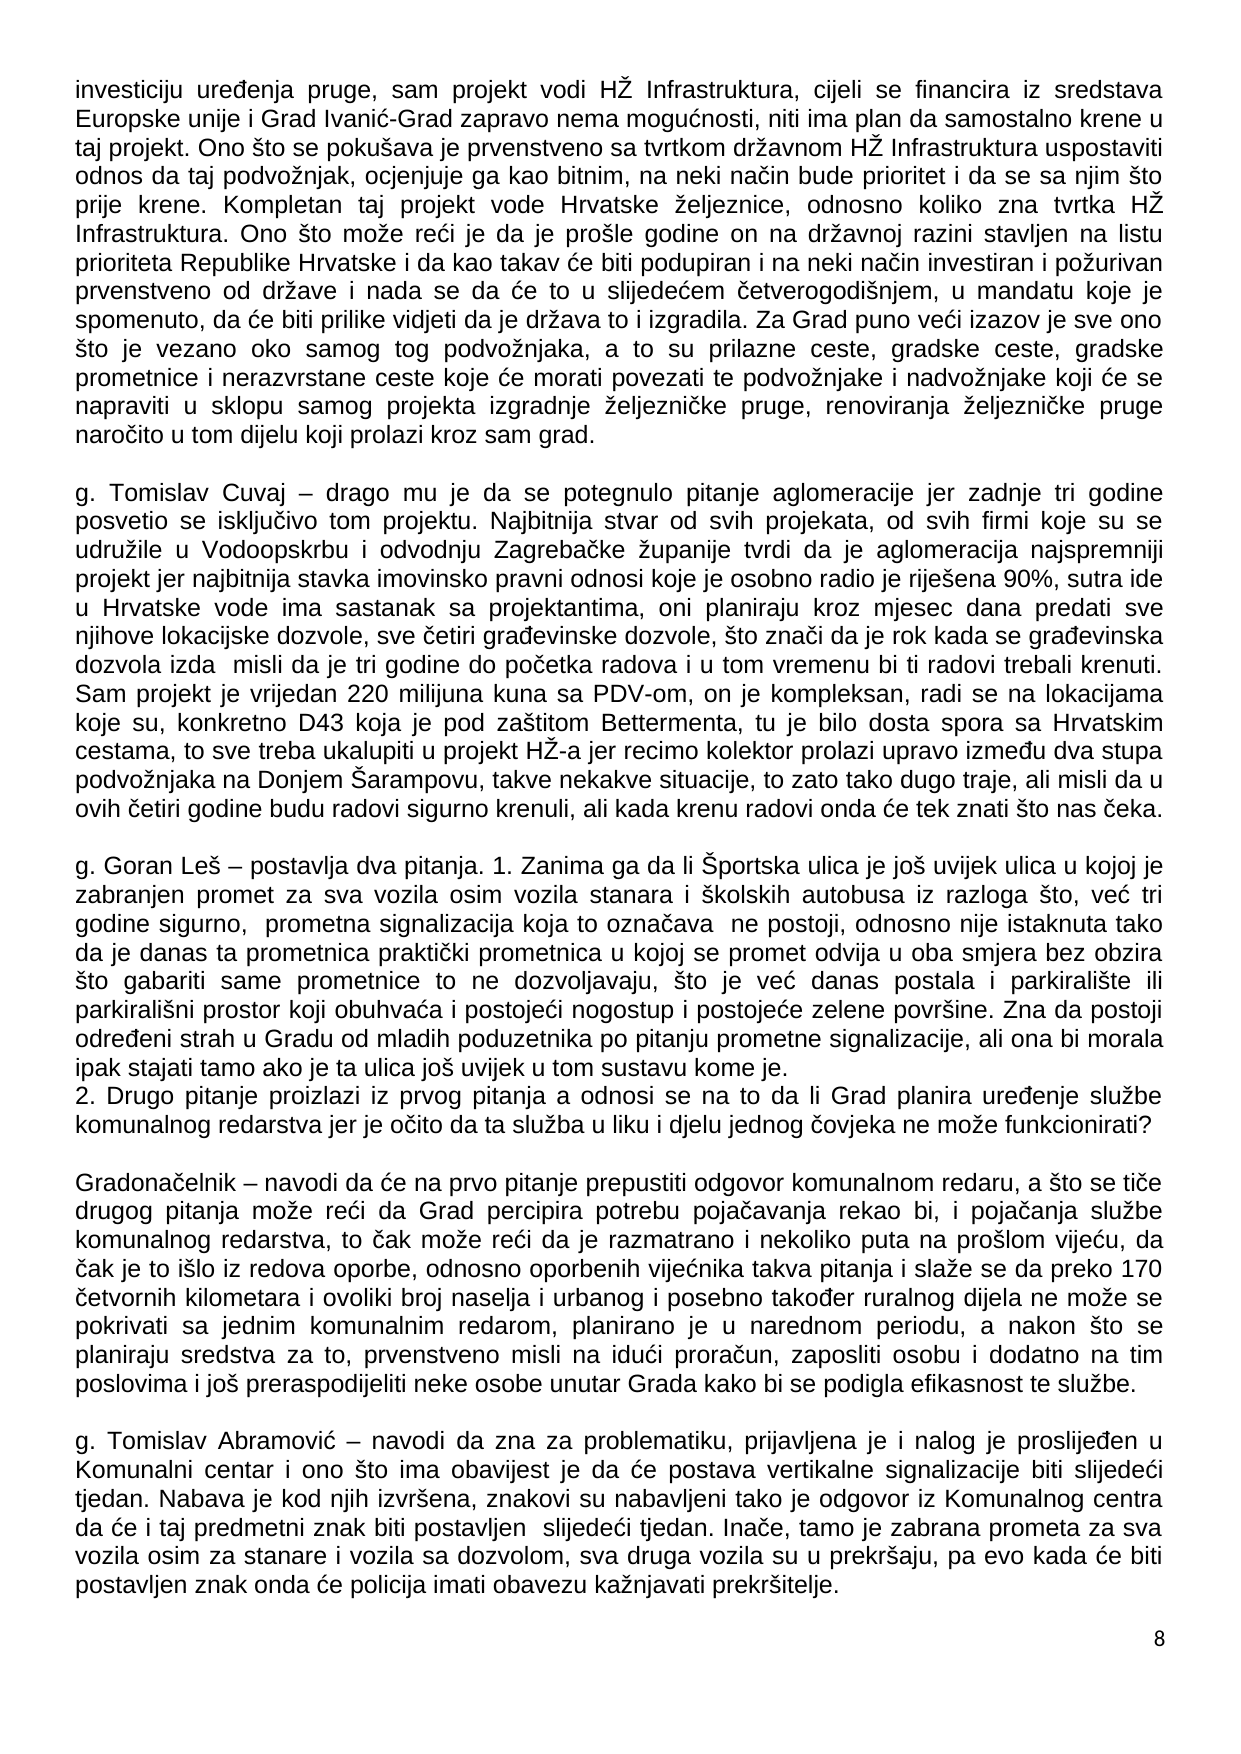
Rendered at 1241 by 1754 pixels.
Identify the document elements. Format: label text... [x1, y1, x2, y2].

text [75, 75, 1165, 449]
text g. Tomislav Cuvaj – drago mu je da se potegnulo pitanje aglomeracije jer zadnje tri godine posvetio se isključivo tom projektu. Najbitnija stvar od svih projekata, od svih firmi koje su se udružile u Vodoopskrbu i odvodnju Zagrebačke županije tvrdi da je aglomeracija najspremniji projekt jer najbitnija stavka imovinsko pravni odnosi koje je osobno radio je riješena 90%, sutra ide u Hrvatske vode ima sastanak sa projektantima, oni planiraju kroz mjesec dana predati sve njihove lokacijske dozvole, sve četiri građevinske dozvole, što znači da je rok kada se građevinska dozvola izda misli da je tri godine do početka radova i u tom vremenu bi ti radovi trebali krenuti. Sam projekt je vrijedan 220 milijuna kuna sa PDV-om, on je kompleksan, radi se na lokacijama koje su, konkretno D43 koja je pod zaštitom Bettermenta, tu je bilo dosta spora sa Hrvatskim cestama, to sve treba ukalupiti u projekt HŽ-a jer recimo kolektor prolazi upravo između dva stupa podvožnjaka na Donjem Šarampovu, takve nekakve situacije, to zato tako dugo traje, ali misli da u ovih četiri godine budu radovi sigurno krenuli, ali kada krenu radovi onda će tek znati što nas čeka. [75, 477, 1165, 822]
text g. Tomislav Abramović – navodi da zna za problematiku, prijavljena je i nalog je proslijeđen u Komunalni centar i ono što ima obavijest je da će postava vertikalne signalizacije biti slijedeći tjedan. Nabava je kod njih izvršena, znakovi su nabavljeni tako je odgovor iz Komunalnog centra da će i taj predmetni znak biti postavljen slijedeći tjedan. Inače, tamo je zabrana prometa za sva vozila osim za stanare i vozila sa dozvolom, sva druga vozila su u prekršaju, pa evo kada će biti postavljen znak onda će policija imati obavezu kažnjavati prekršitelje. [75, 1426, 1165, 1599]
text g. Goran Leš – postavlja dva pitanja. 1. Zanima ga da li Športska ulica je još uvijek ulica u kojoj je zabranjen promet za sva vozila osim vozila stanara i školskih autobusa iz razloga što, već tri godine sigurno, prometna signalizacija koja to označava ne postoji, odnosno nije istaknuta tako da je danas ta prometnica praktički prometnica u kojoj se promet odvija u oba smjera bez obzira što gabariti same prometnice to ne dozvoljavaju, što je već danas postala i parkiralište ili parkirališni prostor koji obuhvaća i postojeći nogostup i postojeće zelene površine. Zna da postoji određeni strah u Gradu od mladih poduzetnika po pitanju prometne signalizacije, ali ona bi morala ipak stajati tamo ako je ta ulica još uvijek u tom sustavu kome je. [75, 851, 1165, 1081]
text 2. Drugo pitanje proizlazi iz prvog pitanja a odnosi se na to da li Grad planira uređenje službe komunalnog redarstva jer je očito da ta služba u liku i djelu jednog čovjeka ne može funkcionirati? [75, 1081, 1165, 1139]
text Gradonačelnik – navodi da će na prvo pitanje prepustiti odgovor komunalnom redaru, a što se tiče drugog pitanja može reći da Grad percipira potrebu pojačavanja rekao bi, i pojačanja službe komunalnog redarstva, to čak može reći da je razmatrano i nekoliko puta na prošlom vijeću, da čak je to išlo iz redova oporbe, odnosno oporbenih vijećnika takva pitanja i slaže se da preko 170 četvornih kilometara i ovoliki broj naselja i urbanog i posebno također ruralnog dijela ne može se pokrivati sa jednim komunalnim redarom, planirano je u narednom periodu, a nakon što se planiraju sredstva za to, prvenstveno misli na idući proračun, zaposliti osobu i dodatno na tim poslovima i još preraspodijeliti neke osobe unutar Grada kako bi se podigla efikasnost te službe. [75, 1167, 1165, 1397]
